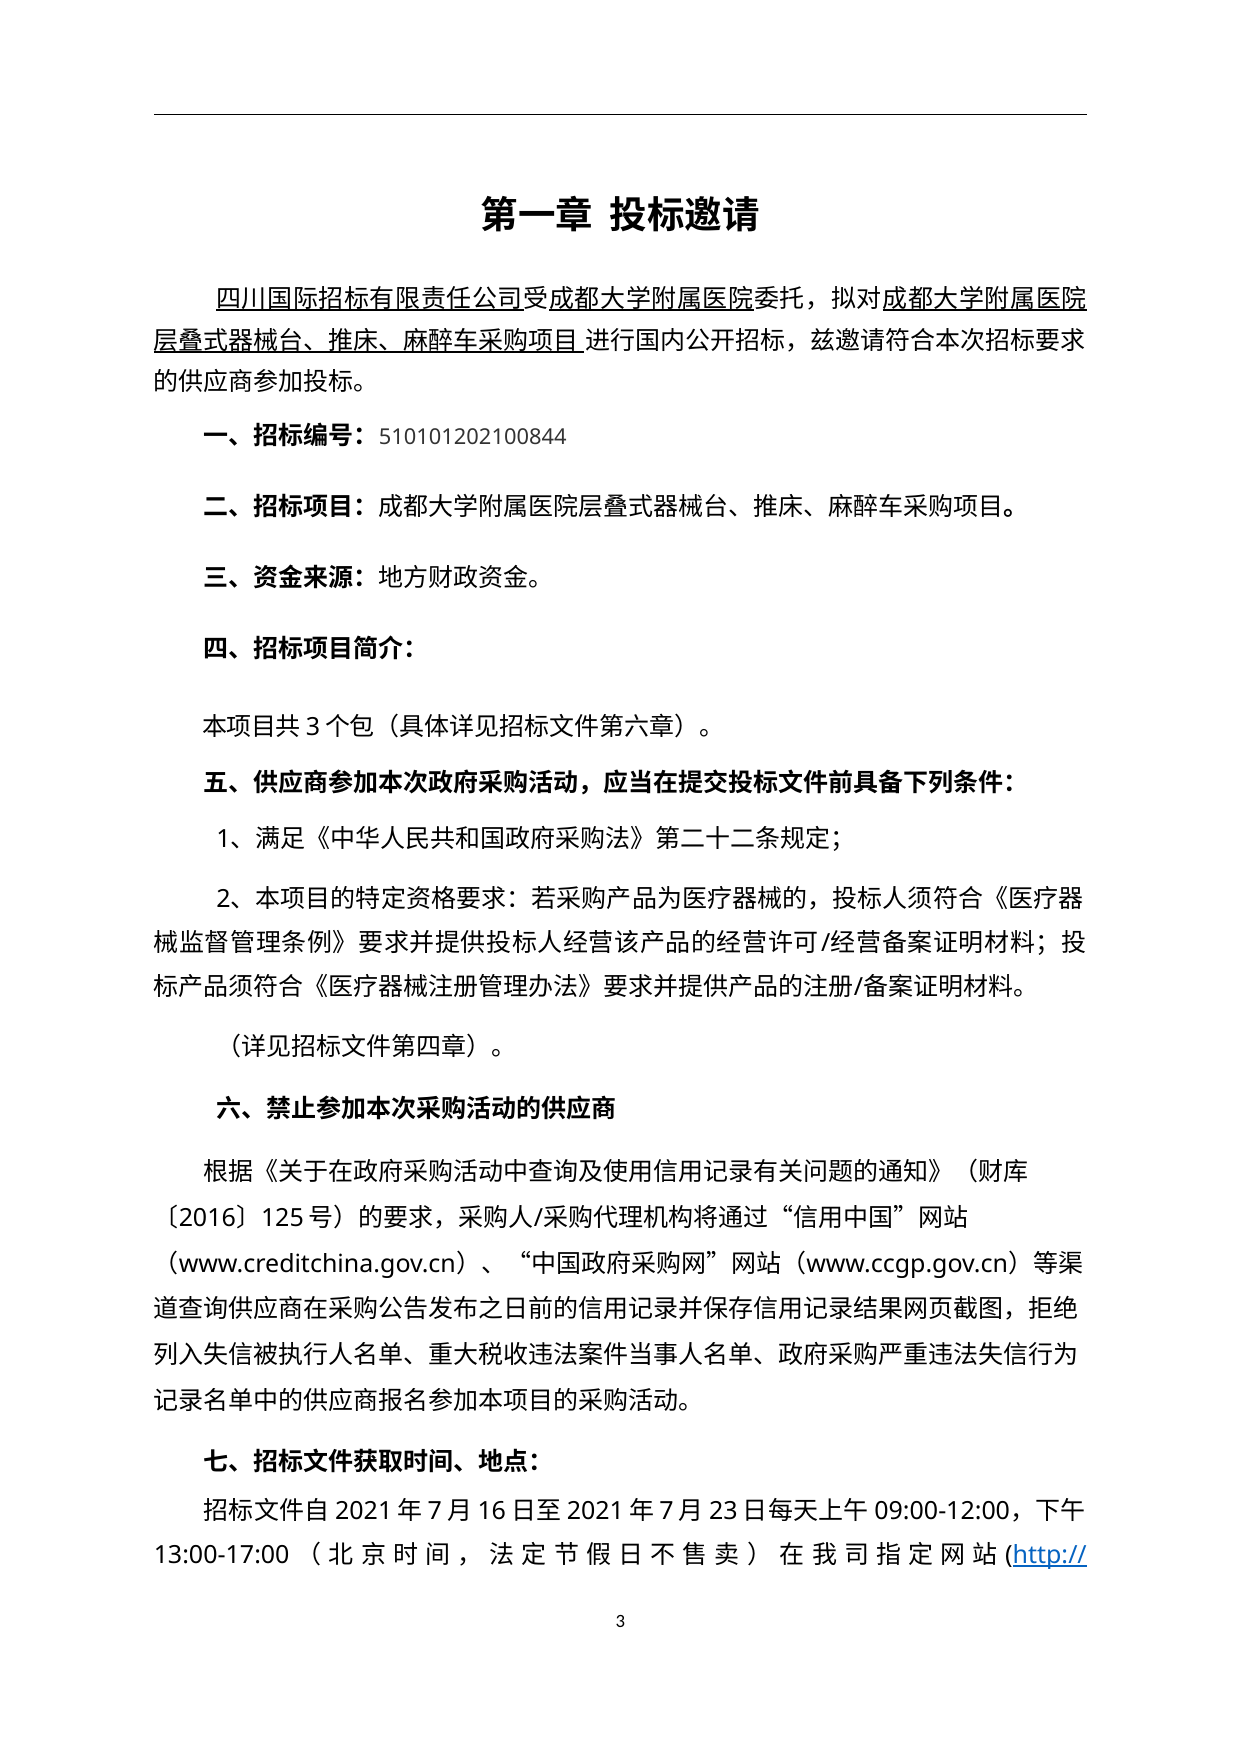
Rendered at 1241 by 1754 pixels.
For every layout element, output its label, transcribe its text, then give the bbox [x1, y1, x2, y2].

text 1、满足《中华人民共和国政府采购法》第二十二条规定； [153, 812, 1087, 856]
text 根据《关于在政府采购活动中查询及使用信用记录有关问题的通知》（财库〔2016〕125号）的要求，采购人/采购代理机构将通过“信用中国”网站（www.creditchina.gov.cn）、“中国政府采购网”网站（www.ccgp.gov.cn）等渠道查询供应商在采购公告发布之日前的信用记录并保存信用记录结果网页截图，拒绝列入失信被执行人名单、重大税收违法案件当事人名单、政府采购严重违法失信行为记录名单中的供应商报名参加本项目的采购活动。 [153, 1144, 1087, 1419]
text 本项目共3个包（具体详见招标文件第六章）。 [153, 700, 1087, 744]
text 七、招标文件获取时间、地点： [153, 1435, 1087, 1479]
text 二、招标项目：成都大学附属医院层叠式器械台、推床、麻醉车采购项目。 [153, 487, 1083, 523]
text 三、资金来源：地方财政资金。 [153, 558, 1083, 594]
text 五、供应商参加本次政府采购活动，应当在提交投标文件前具备下列条件： [153, 756, 1087, 800]
text 四川国际招标有限责任公司受成都大学附属医院委托，拟对成都大学附属医院层叠式器械台、推床、麻醉车采购项目 进行国内公开招标，兹邀请符合本次招标要求的供应商参加投标。 [153, 274, 1087, 399]
text 2、本项目的特定资格要求：若采购产品为医疗器械的，投标人须符合《医疗器械监督管理条例》要求并提供投标人经营该产品的经营许可/经营备案证明材料；投标产品须符合《医疗器械注册管理办法》要求并提供产品的注册/备案证明材料。 [153, 873, 1087, 1004]
text （详见招标文件第四章）。 [153, 1021, 1087, 1064]
text 一、招标编号：510101202100844 [153, 416, 1087, 452]
text 六、禁止参加本次采购活动的供应商 [153, 1081, 1087, 1127]
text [153, 1484, 1087, 1572]
subtitle 第一章 投标邀请 [153, 185, 1087, 240]
text 四、招标项目简介： [153, 629, 1087, 665]
